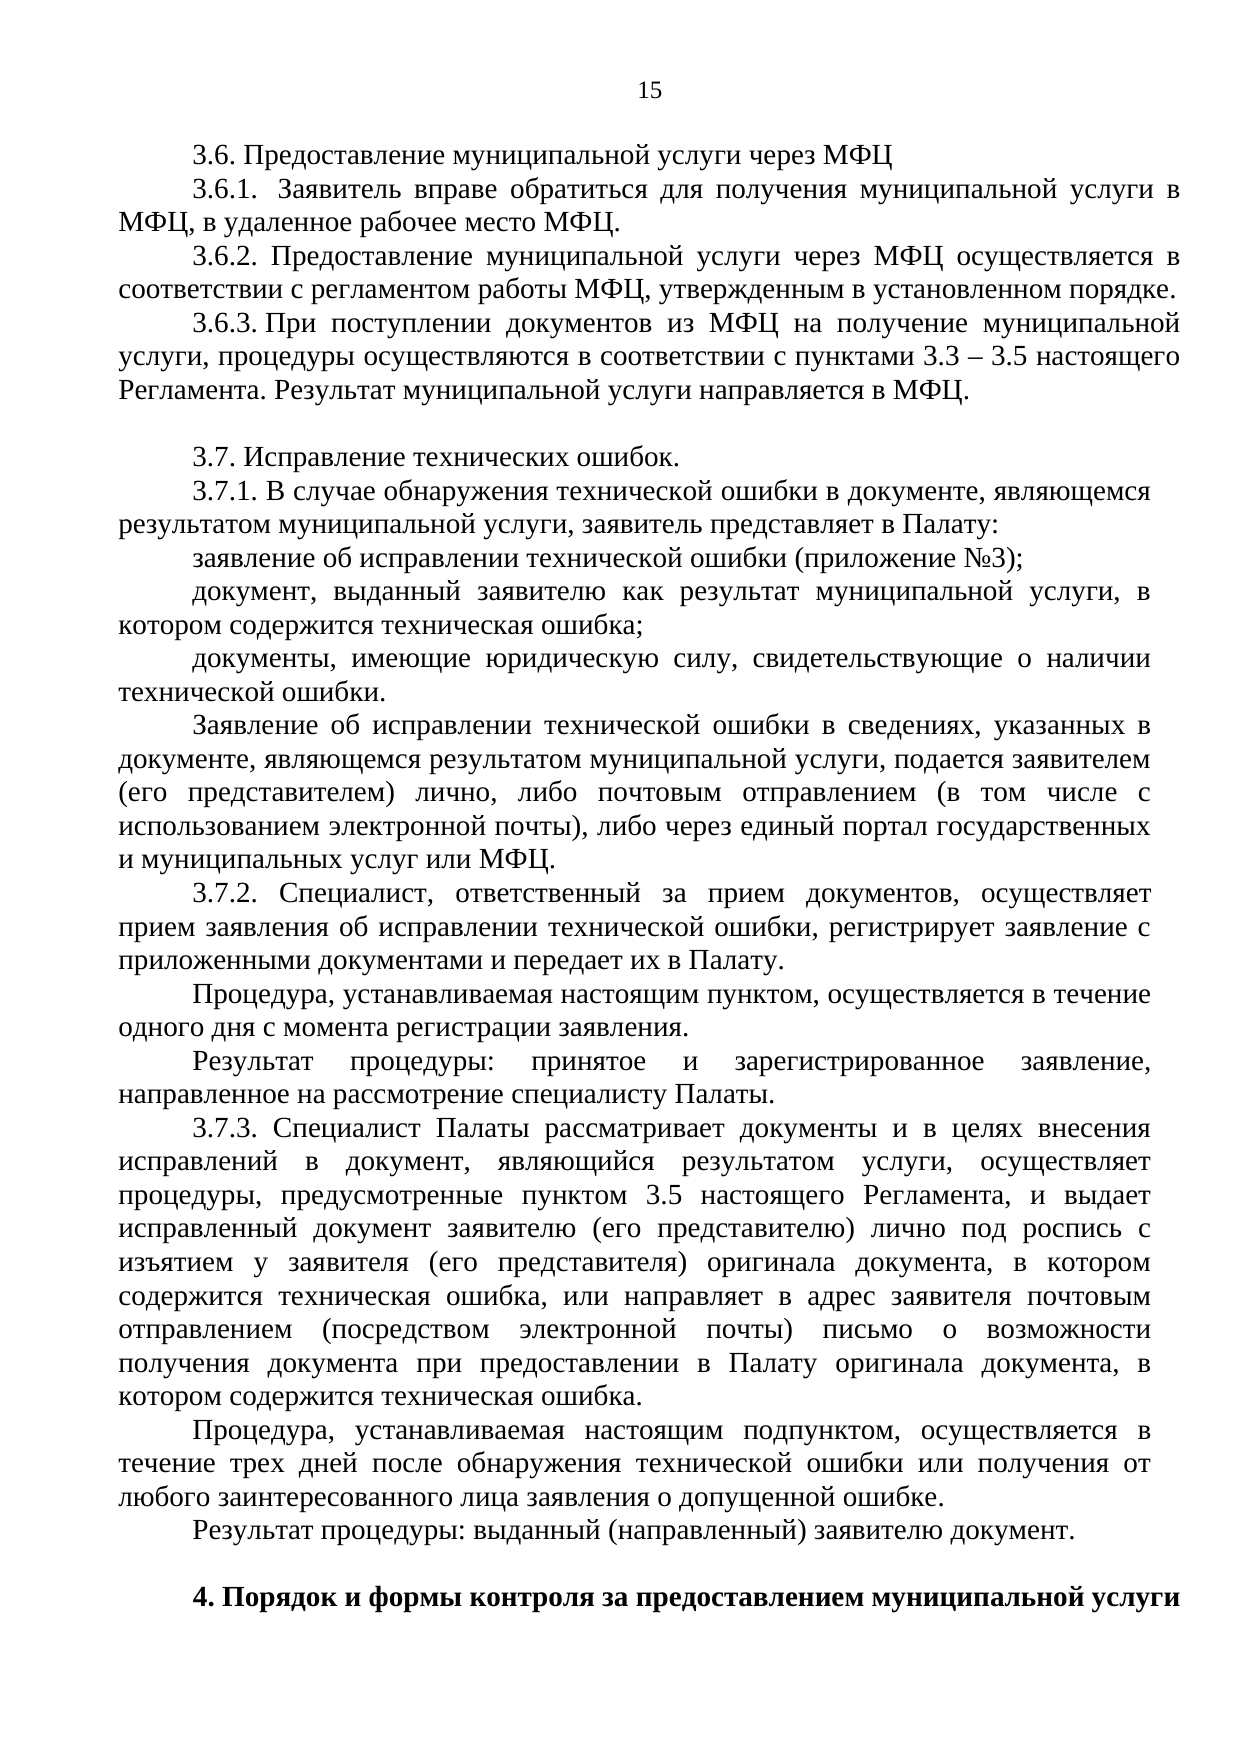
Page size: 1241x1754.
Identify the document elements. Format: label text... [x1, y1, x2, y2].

text документ, выданный заявителю как результат муниципальной услуги, в котором содержится техническая ошибка; [118, 573, 1152, 640]
text 4. Порядок и формы контроля за предоставлением муниципальной услуги [118, 1579, 1181, 1613]
text Результат процедуры: выданный (направленный) заявителю документ. [118, 1512, 1152, 1546]
text Результат процедуры: принятое и зарегистрированное заявление, направленное на рассмотрение специалисту Палаты. [118, 1043, 1152, 1110]
text 3.6.1. Заявитель вправе обратиться для получения муниципальной услуги в МФЦ, в удаленное рабочее место МФЦ. [118, 171, 1181, 238]
text документы, имеющие юридическую силу, свидетельствующие о наличии технической ошибки. [118, 640, 1152, 707]
text Процедура, устанавливаемая настоящим подпунктом, осуществляется в течение трех дней после обнаружения технической ошибки или получения от любого заинтересованного лица заявления о допущенной ошибке. [118, 1412, 1152, 1512]
text заявление об исправлении технической ошибки (приложение №3); [118, 540, 1152, 573]
text 3.7.1. В случае обнаружения технической ошибки в документе, являющемся результатом муниципальной услуги, заявитель представляет в Палату: [118, 473, 1152, 540]
text 3.6. Предоставление муниципальной услуги через МФЦ [118, 137, 1181, 171]
text 3.6.3. При поступлении документов из МФЦ на получение муниципальной услуги, процедуры осуществляются в соответствии с пунктами 3.3 – 3.5 настоящего Регламента. Результат муниципальной услуги направляется в МФЦ. [118, 305, 1181, 406]
text 3.7.3. Специалист Палаты рассматривает документы и в целях внесения исправлений в документ, являющийся результатом услуги, осуществляет процедуры, предусмотренные пунктом 3.5 настоящего Регламента, и выдает исправленный документ заявителю (его представителю) лично под роспись с изъятием у заявителя (его представителя) оригинала документа, в котором содержится техническая ошибка, или направляет в адрес заявителя почтовым отправлением (посредством электронной почты) письмо о возможности получения документа при предоставлении в Палату оригинала документа, в котором содержится техническая ошибка. [118, 1110, 1152, 1412]
text Заявление об исправлении технической ошибки в сведениях, указанных в документе, являющемся результатом муниципальной услуги, подается заявителем (его представителем) лично, либо почтовым отправлением (в том числе с использованием электронной почты), либо через единый портал государственных и муниципальных услуг или МФЦ. [118, 707, 1152, 875]
text 3.6.2. Предоставление муниципальной услуги через МФЦ осуществляется в соответствии с регламентом работы МФЦ, утвержденным в установленном порядке. [118, 238, 1181, 305]
text 3.7.2. Специалист, ответственный за прием документов, осуществляет прием заявления об исправлении технической ошибки, регистрирует заявление с приложенными документами и передает их в Палату. [118, 875, 1152, 976]
text 3.7. Исправление технических ошибок. [118, 439, 1152, 473]
text Процедура, устанавливаемая настоящим пунктом, осуществляется в течение одного дня с момента регистрации заявления. [118, 976, 1152, 1043]
